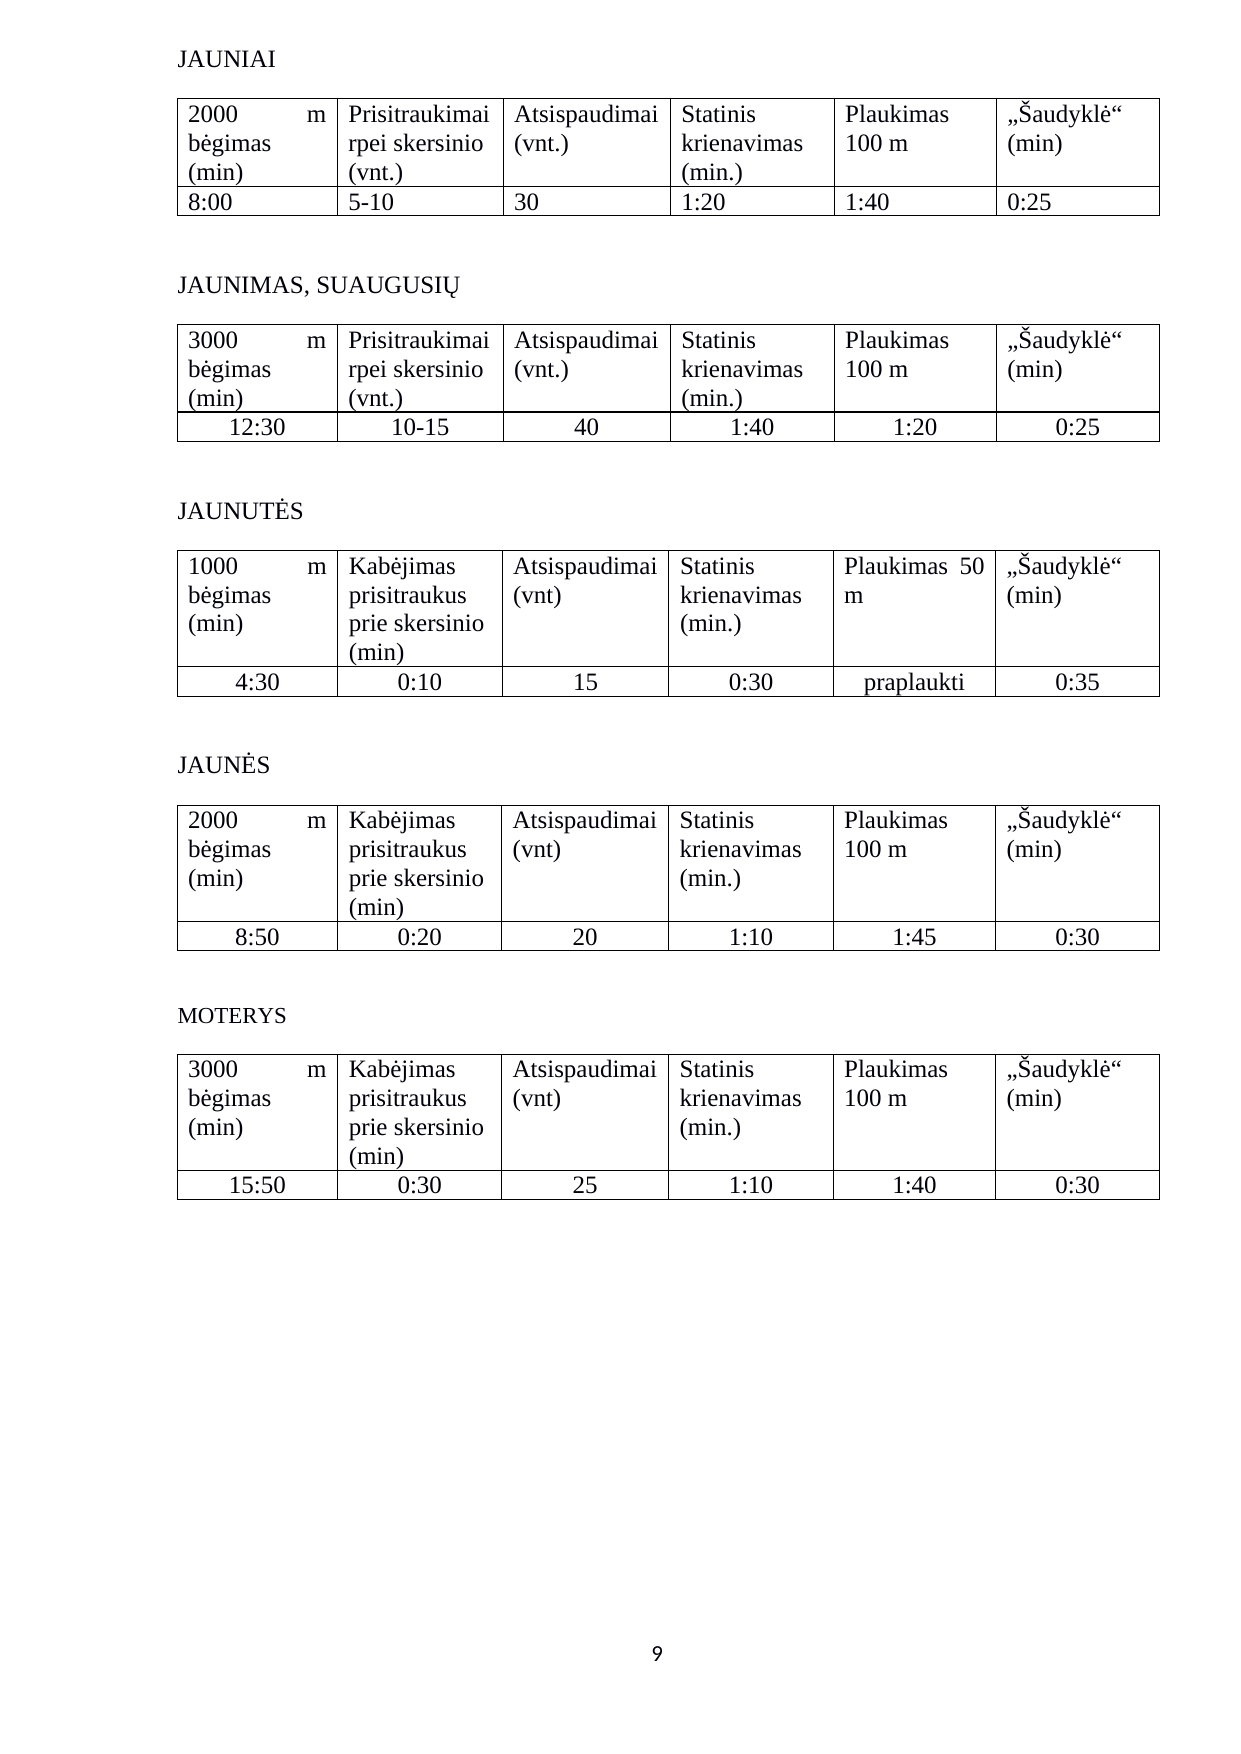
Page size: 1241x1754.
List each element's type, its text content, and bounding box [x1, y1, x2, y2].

table_cell 4:30 [178, 667, 337, 696]
table_header 3000 m bėgimas (min) [178, 325, 337, 411]
table_header Statinis krienavimas (min.) [671, 99, 834, 186]
table_header Statinis krienavimas (min.) [671, 325, 834, 411]
table_header Prisitraukimai rpei skersinio (vnt.) [338, 99, 503, 186]
table_cell 15:50 [178, 1171, 337, 1199]
text JAUNIMAS, SUAUGUSIŲ [177, 270, 1137, 299]
table_cell 0:30 [996, 1171, 1159, 1199]
table_cell 1:10 [669, 1171, 833, 1199]
table_cell 1:45 [834, 922, 995, 950]
table_cell 0:30 [669, 667, 833, 696]
table_cell 25 [502, 1171, 668, 1199]
table_header Atsispaudimai (vnt.) [504, 325, 670, 411]
table_cell 1:40 [671, 413, 834, 441]
table_header „Šaudyklė“ (min) [996, 551, 1159, 666]
table_header Kabėjimas prisitraukus prie skersinio (min) [338, 1055, 501, 1169]
table_cell 0:35 [996, 667, 1159, 696]
table_header 1000 m bėgimas (min) [178, 551, 337, 666]
table_header Atsispaudimai (vnt) [502, 1055, 668, 1169]
table_cell 1:40 [835, 187, 996, 215]
text MOTERYS [177, 1002, 1137, 1029]
table_cell 5-10 [338, 187, 503, 215]
table_cell 1:40 [834, 1171, 995, 1199]
table_header „Šaudyklė“ (min) [997, 99, 1159, 186]
table_cell praplaukti [834, 667, 995, 696]
text JAUNĖS [177, 751, 1137, 779]
table_cell 0:25 [997, 187, 1159, 215]
table_header Plaukimas 100 m [835, 99, 996, 186]
table_header Prisitraukimai rpei skersinio (vnt.) [338, 325, 503, 411]
table_header Statinis krienavimas (min.) [669, 1055, 833, 1169]
table_header Plaukimas 50 m [834, 551, 995, 666]
table_cell 12:30 [178, 413, 337, 441]
table_header Plaukimas 100 m [834, 1055, 995, 1169]
table_cell 10-15 [338, 413, 503, 441]
table_header Plaukimas 100 m [835, 325, 996, 411]
table_header „Šaudyklė“ (min) [997, 325, 1159, 411]
table_cell 1:20 [835, 413, 996, 441]
table_cell 8:00 [178, 187, 337, 215]
table_cell 0:30 [338, 1171, 501, 1199]
table_header Plaukimas 100 m [834, 806, 995, 921]
table_header 2000 m bėgimas (min) [178, 806, 337, 921]
table_cell 1:10 [669, 922, 833, 950]
table_cell 8:50 [178, 922, 337, 950]
table_cell 30 [504, 187, 670, 215]
table_cell 0:10 [338, 667, 502, 696]
table_header Atsispaudimai (vnt) [502, 806, 668, 921]
table_cell 40 [504, 413, 670, 441]
table_cell 0:25 [997, 413, 1159, 441]
table_cell 15 [503, 667, 668, 696]
table_header Kabėjimas prisitraukus prie skersinio (min) [338, 806, 501, 921]
table_header „Šaudyklė“ (min) [996, 806, 1159, 921]
text JAUNUTĖS [177, 496, 1137, 525]
table_header Statinis krienavimas (min.) [669, 806, 833, 921]
table_cell 1:20 [671, 187, 834, 215]
table_cell 0:30 [996, 922, 1159, 950]
table_cell 20 [502, 922, 668, 950]
table_header „Šaudyklė“ (min) [996, 1055, 1159, 1169]
table_header Atsispaudimai (vnt.) [504, 99, 670, 186]
text JAUNIAI [177, 44, 1137, 73]
table_header 2000 m bėgimas (min) [178, 99, 337, 186]
table_header Atsispaudimai (vnt) [503, 551, 668, 666]
table_header Statinis krienavimas (min.) [669, 551, 833, 666]
table_header Kabėjimas prisitraukus prie skersinio (min) [338, 551, 502, 666]
table_header 3000 m bėgimas (min) [178, 1055, 337, 1169]
table_cell 0:20 [338, 922, 501, 950]
